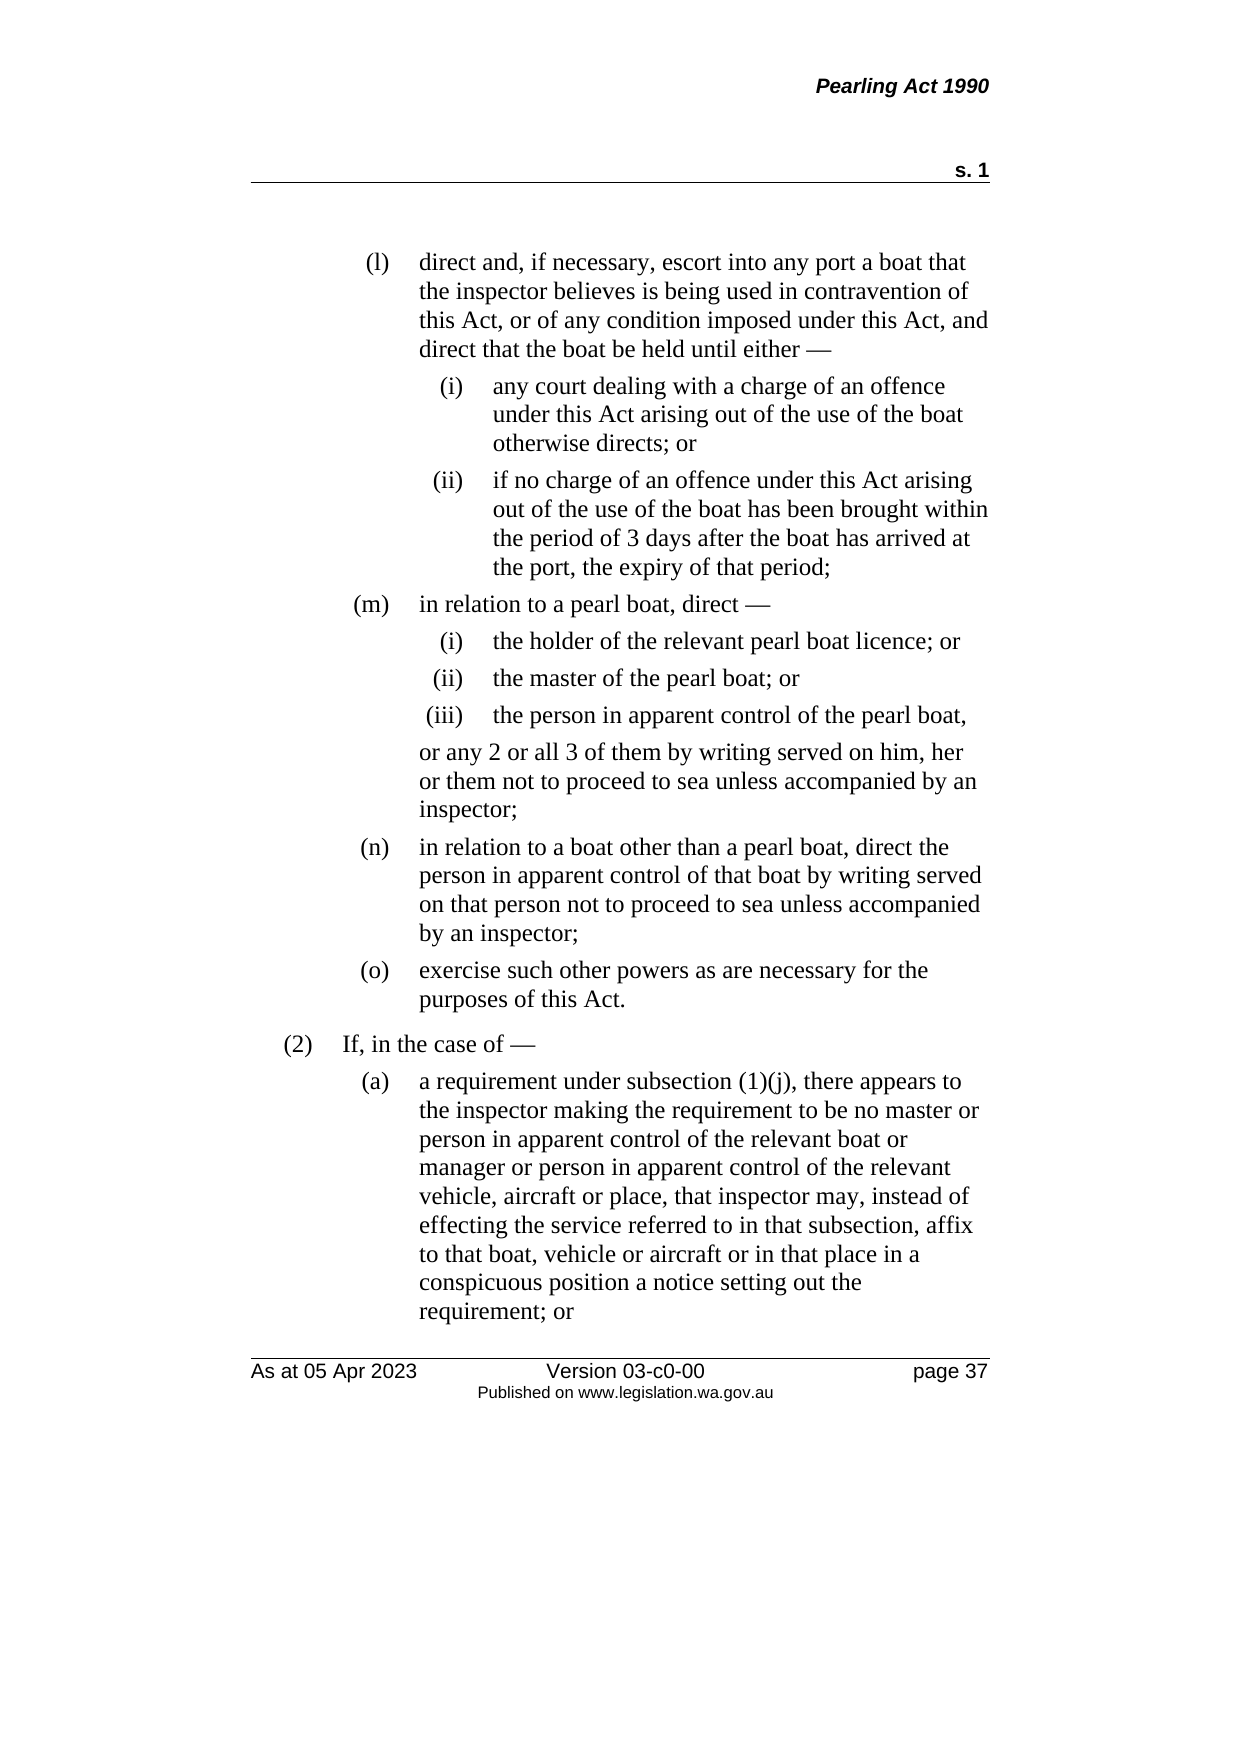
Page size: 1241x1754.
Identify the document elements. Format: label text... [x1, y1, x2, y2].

text (m) in relation to a pearl boat, direct — [251, 589, 990, 617]
text (i) any court dealing with a charge of an offence under this Act arising out of the use of the boat otherwise directs; or [251, 371, 990, 457]
text (2) If, in the case of — [251, 1029, 990, 1058]
text (ii) the master of the pearl boat; or [251, 663, 990, 692]
text or any 2 or all 3 of them by writing served on him, her or them not to proceed to sea unless accompanied by an inspector; [251, 737, 990, 823]
text (l) direct and, if necessary, escort into any port a boat that the inspector believes is being used in contravention of this Act, or of any condition imposed under this Act, and direct that the boat be held until either — [251, 247, 990, 362]
text (a) a requirement under subsection (1)(j), there appears to the inspector making the requirement to be no master or person in apparent control of the relevant boat or manager or person in apparent control of the relevant vehicle, aircraft or place, that inspector may, instead of effecting the service referred to in that subsection, affix to that boat, vehicle or aircraft or in that place in a conspicuous position a notice setting out the requirement; or [251, 1066, 990, 1325]
text (n) in relation to a boat other than a pearl boat, direct the person in apparent control of that boat by writing served on that person not to proceed to sea unless accompanied by an inspector; [251, 832, 990, 947]
text (o) exercise such other powers as are necessary for the purposes of this Act. [251, 955, 990, 1012]
text (i) the holder of the relevant pearl boat licence; or [251, 626, 990, 654]
text (ii) if no charge of an offence under this Act arising out of the use of the boat has been brought within the period of 3 days after the boat has arrived at the port, the expiry of that period; [251, 465, 990, 580]
text (iii) the person in apparent control of the pearl boat, [251, 700, 990, 729]
